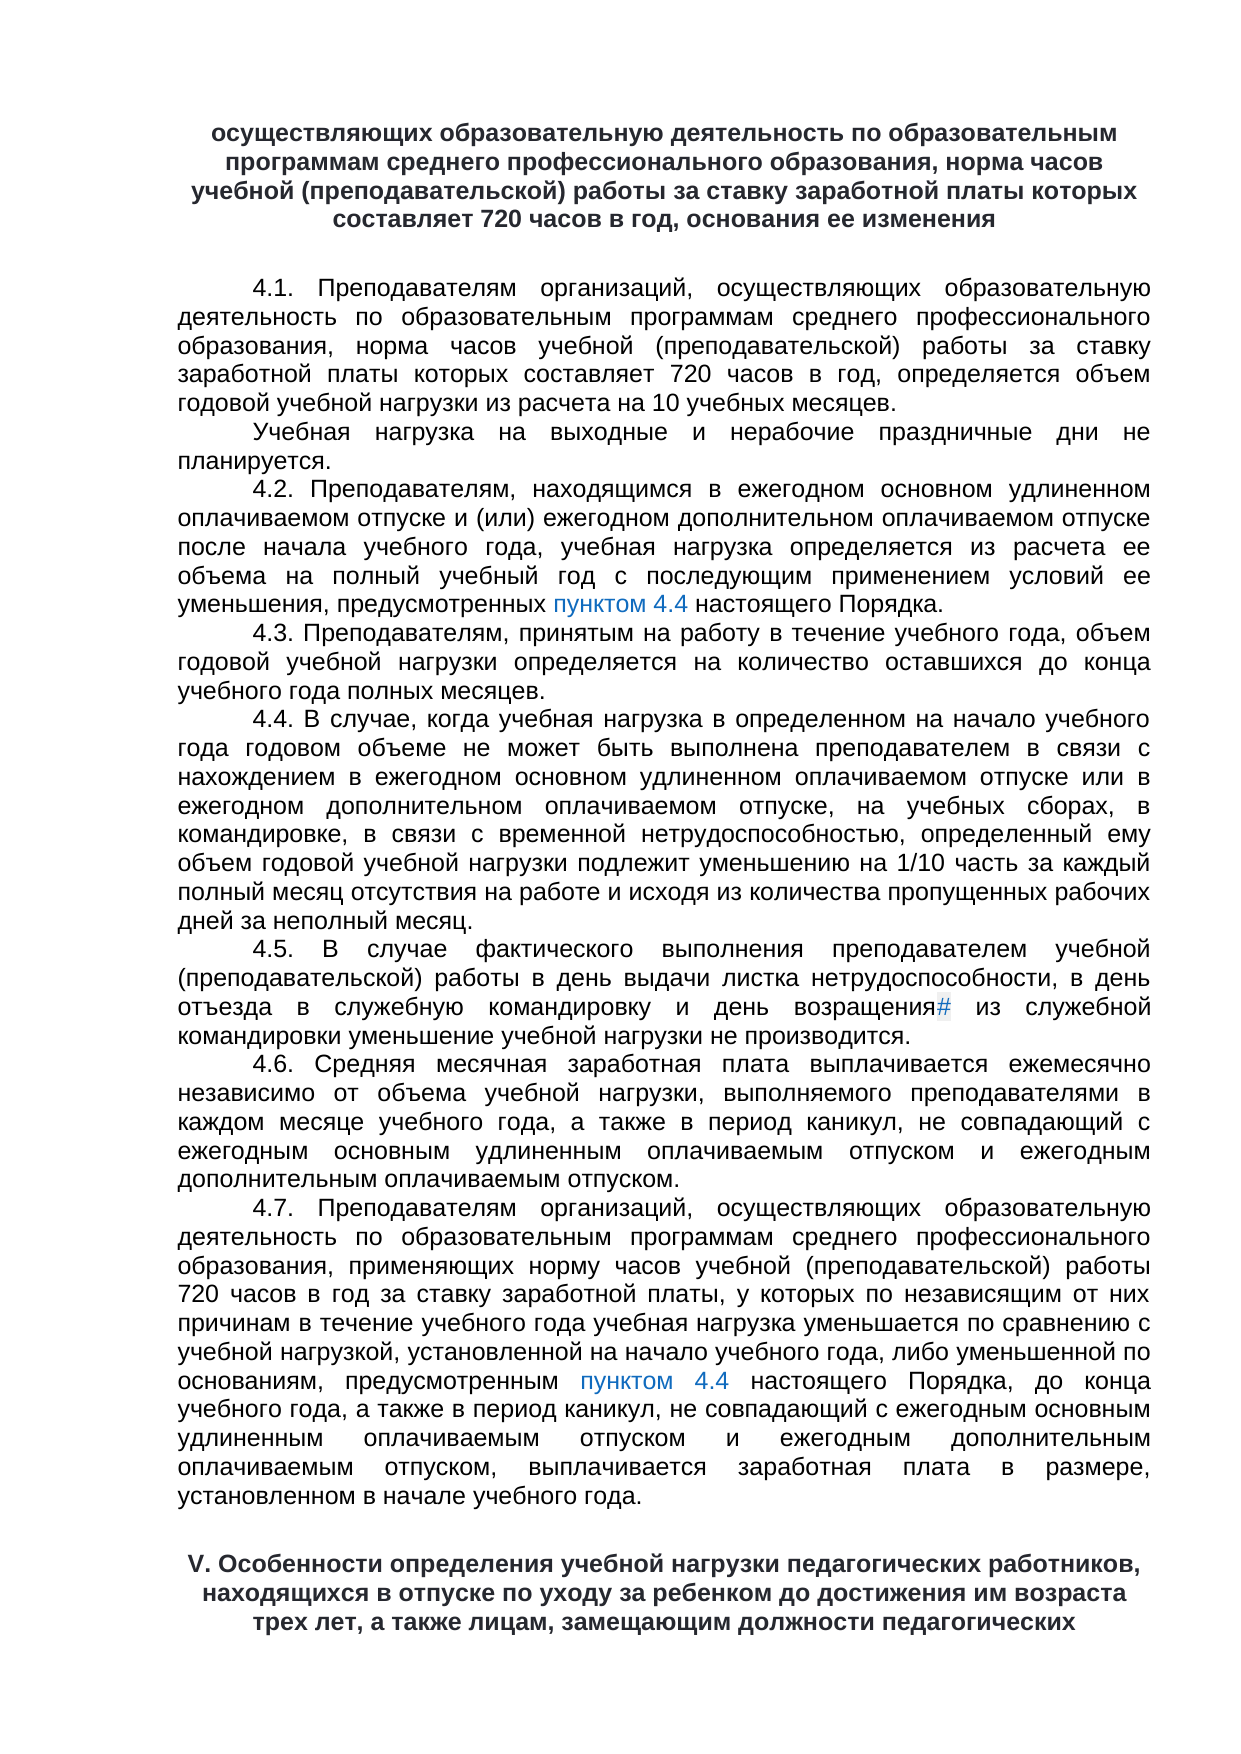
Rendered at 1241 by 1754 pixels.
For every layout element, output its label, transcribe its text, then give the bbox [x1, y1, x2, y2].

text 4.6. Средняя месячная заработная плата выплачивается ежемесячно независимо от объема учебной нагрузки, выполняемого преподавателями в каждом месяце учебного года, а также в период каникул, не совпадающий с ежегодным основным удлиненным оплачиваемым отпуском и ежегодным дополнительным оплачиваемым отпуском. [177, 1049, 1152, 1193]
text 4.1. Преподавателям организаций, осуществляющих образовательную деятельность по образовательным программам среднего профессионального образования, норма часов учебной (преподавательской) работы за ставку заработной платы которых составляет 720 часов в год, определяется объем годовой учебной нагрузки из расчета на 10 учебных месяцев. [177, 273, 1152, 417]
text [177, 118, 1152, 233]
text 4.2. Преподавателям, находящимся в ежегодном основном удлиненном оплачиваемом отпуске и (или) ежегодном дополнительном оплачиваемом отпуске после начала учебного года, учебная нагрузка определяется из расчета ее объема на полный учебный год с последующим применением условий ее уменьшения, предусмотренных пунктом 4.4 настоящего Порядка. [177, 474, 1152, 618]
text Учебная нагрузка на выходные и нерабочие праздничные дни не планируется. [177, 417, 1152, 474]
text 4.3. Преподавателям, принятым на работу в течение учебного года, объем годовой учебной нагрузки определяется на количество оставшихся до конца учебного года полных месяцев. [177, 618, 1152, 704]
text 4.5. В случае фактического выполнения преподавателем учебной (преподавательской) работы в день выдачи листка нетрудоспособности, в день отъезда в служебную командировку и день возращения# из служебной командировки уменьшение учебной нагрузки не производится. [177, 934, 1152, 1049]
text 4.7. Преподавателям организаций, осуществляющих образовательную деятельность по образовательным программам среднего профессионального образования, применяющих норму часов учебной (преподавательской) работы 720 часов в год за ставку заработной платы, у которых по независящим от них причинам в течение учебного года учебная нагрузка уменьшается по сравнению с учебной нагрузкой, установленной на начало учебного года, либо уменьшенной по основаниям, предусмотренным пунктом 4.4 настоящего Порядка, до конца учебного года, а также в период каникул, не совпадающий с ежегодным основным удлиненным оплачиваемым отпуском и ежегодным дополнительным оплачиваемым отпуском, выплачивается заработная плата в размере, установленном в начале учебного года. [177, 1193, 1152, 1509]
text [177, 1549, 1152, 1636]
text 4.4. В случае, когда учебная нагрузка в определенном на начало учебного года годовом объеме не может быть выполнена преподавателем в связи с нахождением в ежегодном основном удлиненном оплачиваемом отпуске или в ежегодном дополнительном оплачиваемом отпуске, на учебных сборах, в командировке, в связи с временной нетрудоспособностью, определенный ему объем годовой учебной нагрузки подлежит уменьшению на 1/10 часть за каждый полный месяц отсутствия на работе и исходя из количества пропущенных рабочих дней за неполный месяц. [177, 704, 1152, 934]
